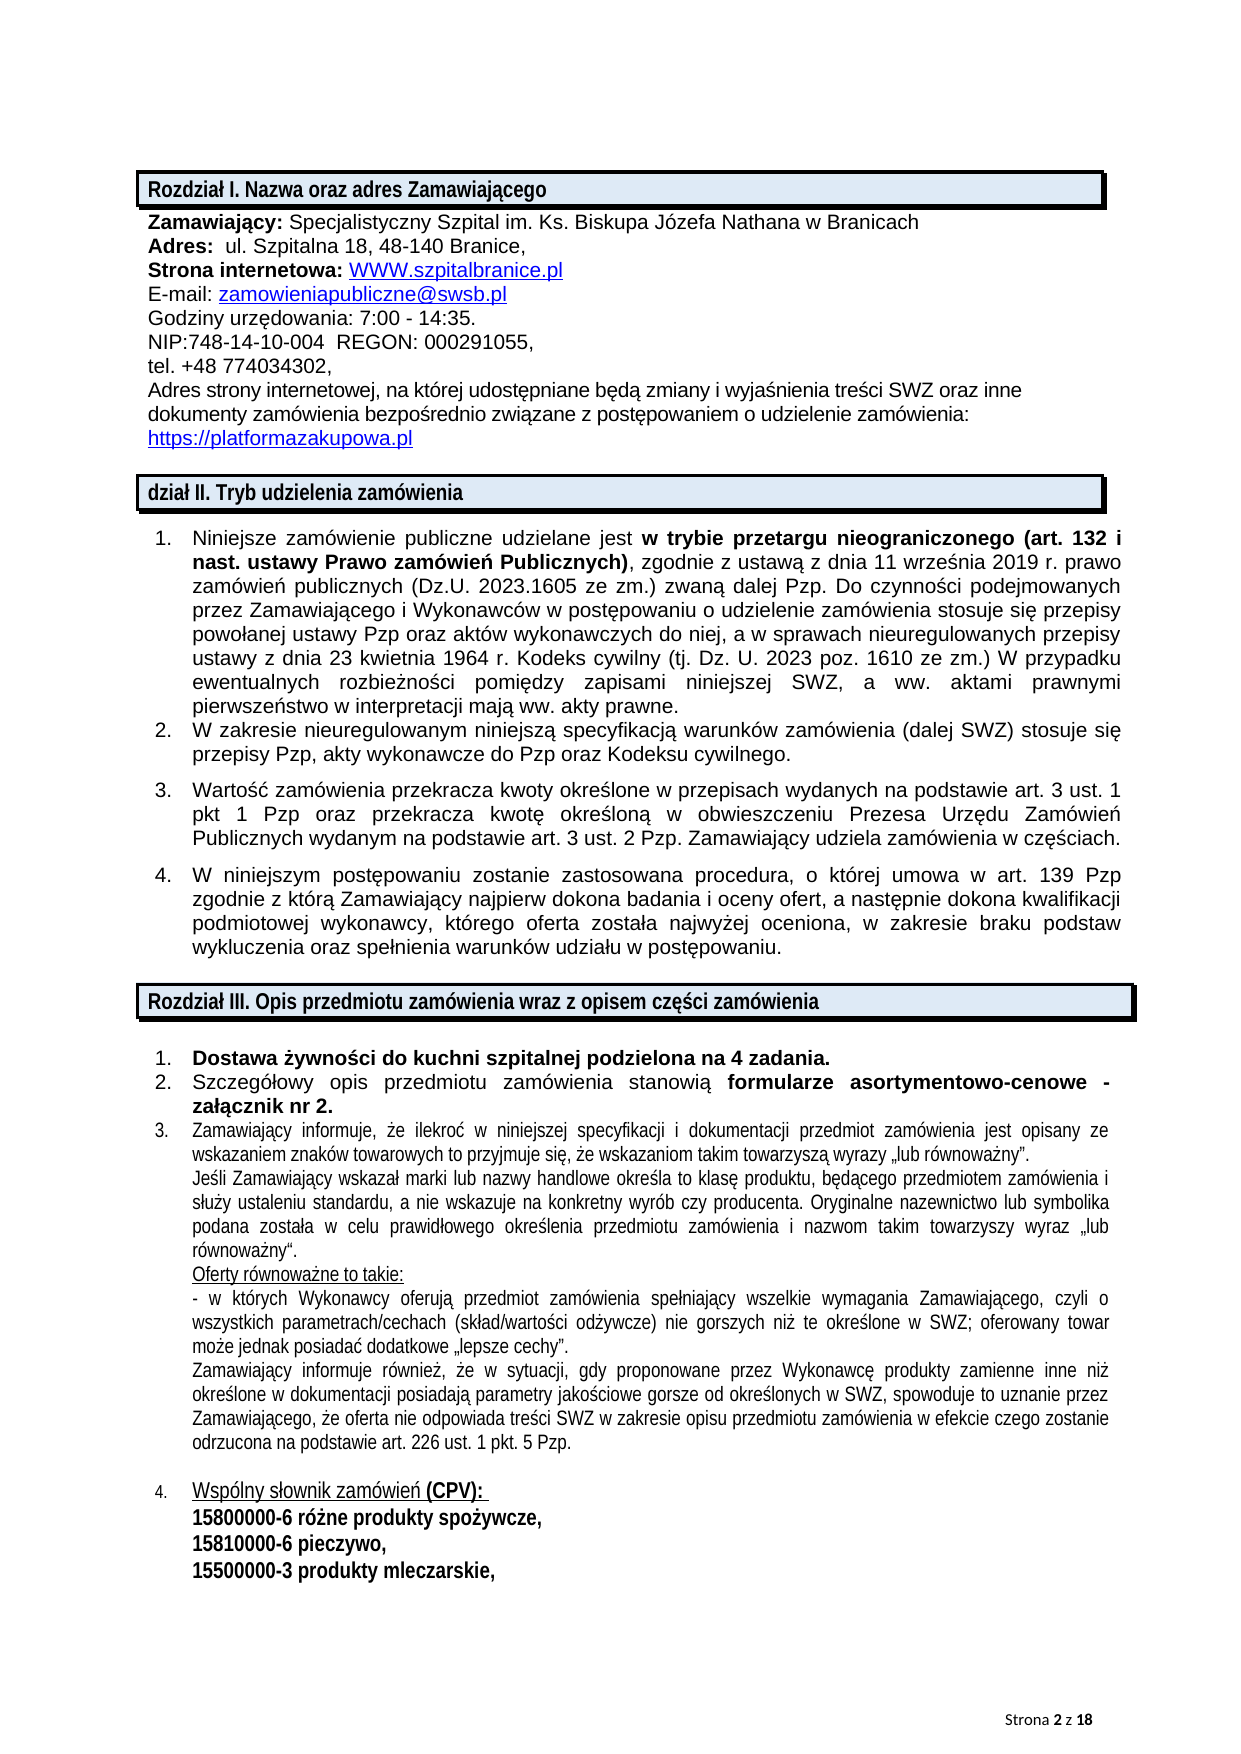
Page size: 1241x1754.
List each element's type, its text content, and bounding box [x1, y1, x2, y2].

text Adres: ul. Szpitalna 18, 48-140 Branice, [148, 234, 1093, 258]
text Godziny urzędowania: 7:00 - 14:35. [148, 306, 1093, 330]
list Zamawiający informuje, że ilekroć w niniejszej specyfikacji i dokumentacji przedmiot zamówienia jest opisany ze wskazaniem znaków towarowych to przyjmuje się, że wskazaniom takim towarzyszą wyrazy „lub równoważny”. [154, 1118, 1110, 1166]
list Wspólny słownik zamówień (CPV): [154, 1477, 1110, 1504]
list Jeśli Zamawiający wskazał marki lub nazwy handlowe określa to klasę produktu, będącego przedmiotem zamówienia i służy ustaleniu standardu, a nie wskazuje na konkretny wyrób czy producenta. Oryginalne nazewnictwo lub symbolika podana została w celu prawidłowego określenia przedmiotu zamówienia i nazwom takim towarzyszy wyraz „lub równoważny“. [192, 1166, 1110, 1262]
text Zamawiający: Specjalistyczny Szpital im. Ks. Biskupa Józefa Nathana w Branicach [148, 210, 1093, 234]
subtitle dział II. Tryb udzielenia zamówienia [139, 477, 1101, 508]
list W niniejszym postępowaniu zostanie zastosowana procedura, o której umowa w art. 139 Pzp zgodnie z którą Zamawiający najpierw dokona badania i oceny ofert, a następnie dokona kwalifikacji podmiotowej wykonawcy, którego oferta została najwyżej oceniona, w zakresie braku podstaw wykluczenia oraz spełnienia warunków udziału w postępowaniu. [154, 863, 1122, 958]
list - w których Wykonawcy oferują przedmiot zamówienia spełniający wszelkie wymagania Zamawiającego, czyli o wszystkich parametrach/cechach (skład/wartości odżywcze) nie gorszych niż te określone w SWZ; oferowany towar może jednak posiadać dodatkowe „lepsze cechy”. [192, 1286, 1110, 1358]
list Zamawiający informuje również, że w sytuacji, gdy proponowane przez Wykonawcę produkty zamienne inne niż określone w dokumentacji posiadają parametry jakościowe gorsze od określonych w SWZ, spowoduje to uznanie przez Zamawiającego, że oferta nie odpowiada treści SWZ w zakresie opisu przedmiotu zamówienia w efekcie czego zostanie odrzucona na podstawie art. 226 ust. 1 pkt. 5 Pzp. [192, 1358, 1110, 1453]
text NIP:748-14-10-004 REGON: 000291055, [148, 330, 1093, 354]
subtitle Rozdział I. Nazwa oraz adres Zamawiającego [139, 174, 1101, 204]
text E-mail: zamowieniapubliczne@swsb.pl [148, 282, 1093, 306]
list 15500000-3 produkty mleczarskie, [192, 1557, 1110, 1583]
list W zakresie nieuregulowanym niniejszą specyfikacją warunków zamówienia (dalej SWZ) stosuje się przepisy Pzp, akty wykonawcze do Pzp oraz Kodeksu cywilnego. [154, 718, 1122, 766]
list 15810000-6 pieczywo, [192, 1530, 1110, 1557]
text tel. +48 774034302, [148, 354, 1093, 378]
list Dostawa żywności do kuchni szpitalnej podzielona na 4 zadania. [154, 1046, 1110, 1070]
list Szczegółowy opis przedmiotu zamówienia stanowią formularze asortymentowo-cenowe - załącznik nr 2. [154, 1070, 1110, 1118]
list Oferty równoważne to takie: [192, 1262, 1110, 1286]
text Strona internetowa: WWW.szpitalbranice.pl [148, 258, 1093, 282]
text Adres strony internetowej, na której udostępniane będą zmiany i wyjaśnienia treści SWZ oraz inne dokumenty zamówienia bezpośrednio związane z postępowaniem o udzielenie zamówienia: https://platformazakupowa.pl [148, 378, 1093, 474]
list Niniejsze zamówienie publiczne udzielane jest w trybie przetargu nieograniczonego (art. 132 i nast. ustawy Prawo zamówień Publicznych), zgodnie z ustawą z dnia 11 września 2019 r. prawo zamówień publicznych (Dz.U. 2023.1605 ze zm.) zwaną dalej Pzp. Do czynności podejmowanych przez Zamawiającego i Wykonawców w postępowaniu o udzielenie zamówienia stosuje się przepisy powołanej ustawy Pzp oraz aktów wykonawczych do niej, a w sprawach nieuregulowanych przepisy ustawy z dnia 23 kwietnia 1964 r. Kodeks cywilny (tj. Dz. U. 2023 poz. 1610 ze zm.) W przypadku ewentualnych rozbieżności pomiędzy zapisami niniejszej SWZ, a ww. aktami prawnymi pierwszeństwo w interpretacji mają ww. akty prawne. [154, 526, 1122, 718]
subtitle Rozdział III. Opis przedmiotu zamówienia wraz z opisem części zamówienia [139, 986, 1131, 1016]
list 15800000-6 różne produkty spożywcze, [192, 1504, 1110, 1530]
list Wartość zamówienia przekracza kwoty określone w przepisach wydanych na podstawie art. 3 ust. 1 pkt 1 Pzp oraz przekracza kwotę określoną w obwieszczeniu Prezesa Urzędu Zamówień Publicznych wydanym na podstawie art. 3 ust. 2 Pzp. Zamawiający udziela zamówienia w częściach. [154, 778, 1122, 850]
